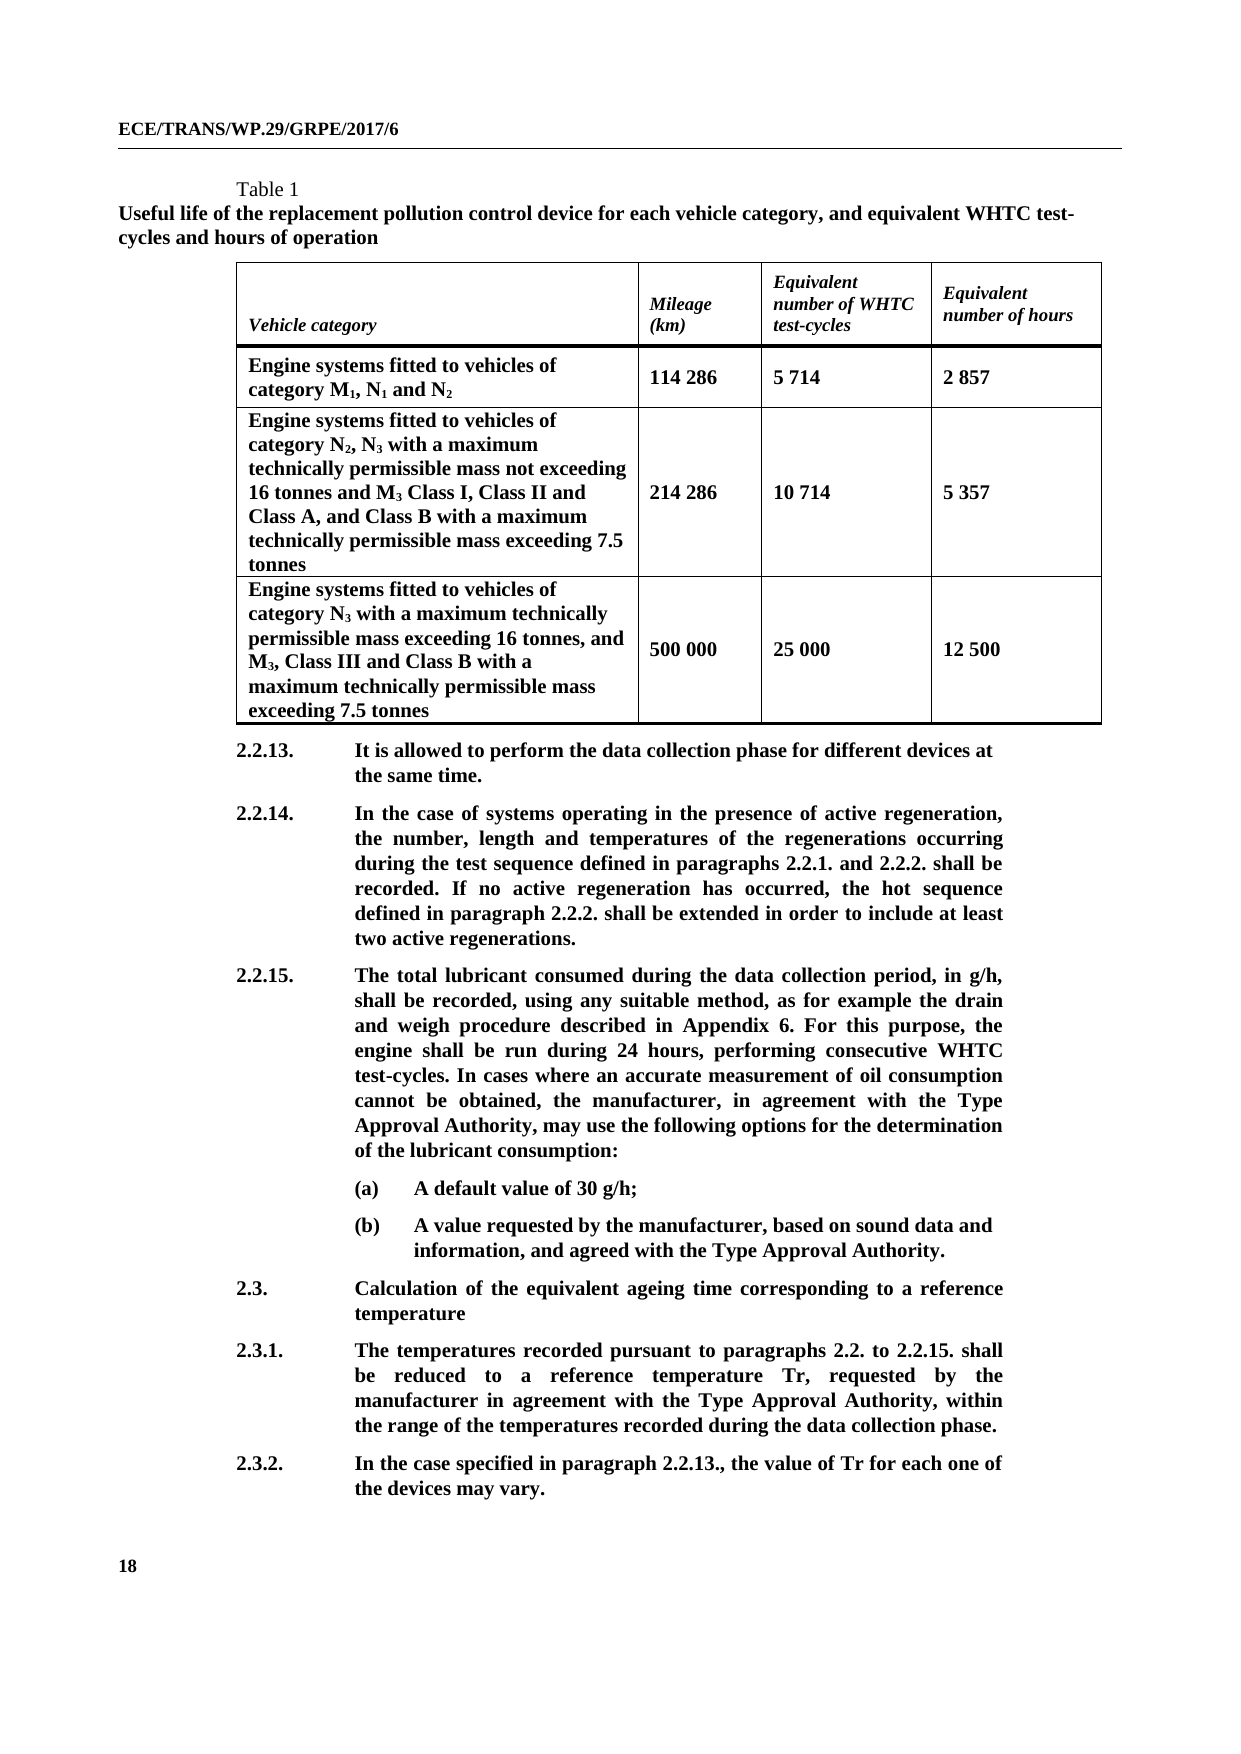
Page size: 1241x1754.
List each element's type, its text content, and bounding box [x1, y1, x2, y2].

table_cell 114 286 [639, 348, 761, 407]
table_cell Engine systems fitted to vehicles of category M1, N1 and N2 [237, 348, 638, 407]
text 2.2.15. The total lubricant consumed during the data collection period, in g/h, shall be recorded, using any suitable method, as for example the drain and weigh procedure described in Appendix 6. For this purpose, the engine shall be run during 24 hours, performing consecutive WHTC test-cycles. In cases where an accurate measurement of oil consumption cannot be obtained, the manufacturer, in agreement with the Type Approval Authority, may use the following options for the determination of the lubricant consumption: [236, 962, 1004, 1162]
text 2.2.13. It is allowed to perform the data collection phase for different devices at the same time. [236, 737, 1004, 787]
subtitle Table 1 [236, 177, 1004, 201]
table_cell Engine systems fitted to vehicles of category N2, N3 with a maximum technically permissible mass not exceeding 16 tonnes and M3 Class I, Class II and Class A, and Class B with a maximum technically permissible mass exceeding 7.5 tonnes [237, 408, 638, 576]
text 2.2.14. In the case of systems operating in the presence of active regeneration, the number, length and temperatures of the regenerations occurring during the test sequence defined in paragraphs 2.2.1. and 2.2.2. shall be recorded. If no active regeneration has occurred, the hot sequence defined in paragraph 2.2.2. shall be extended in order to include at least two active regenerations. [236, 800, 1004, 950]
table_cell 5 357 [932, 408, 1101, 576]
table_header Equivalent number of hours [932, 263, 1101, 344]
subtitle Useful life of the replacement pollution control device for each vehicle category, and equivalent WHTC test-cycles and hours of operation [118, 201, 1122, 249]
table_cell 2 857 [932, 348, 1101, 407]
table_cell 5 714 [762, 348, 931, 407]
text (b) A value requested by the manufacturer, based on sound data and information, and agreed with the Type Approval Authority. [354, 1212, 1004, 1262]
table_header Equivalent number of WHTC test-cycles [762, 263, 931, 344]
text 2.3.1. The temperatures recorded pursuant to paragraphs 2.2. to 2.2.15. shall be reduced to a reference temperature Tr, requested by the manufacturer in agreement with the Type Approval Authority, within the range of the temperatures recorded during the data collection phase. [236, 1337, 1004, 1437]
table_cell 214 286 [639, 408, 761, 576]
table_header Mileage (km) [639, 263, 761, 344]
text (a) A default value of 30 g/h; [354, 1175, 1004, 1200]
table_cell 12 500 [932, 577, 1101, 722]
table_cell 10 714 [762, 408, 931, 576]
text 2.3.2. In the case specified in paragraph 2.2.13., the value of Tr for each one of the devices may vary. [236, 1450, 1004, 1500]
table_header Vehicle category [237, 263, 638, 344]
table_cell 500 000 [639, 577, 761, 722]
table_cell Engine systems fitted to vehicles of category N3 with a maximum technically permissible mass exceeding 16 tonnes, and M3, Class III and Class B with a maximum technically permissible mass exceeding 7.5 tonnes [237, 577, 638, 722]
text 2.3. Calculation of the equivalent ageing time corresponding to a reference temperature [236, 1275, 1004, 1325]
table_cell 25 000 [762, 577, 931, 722]
